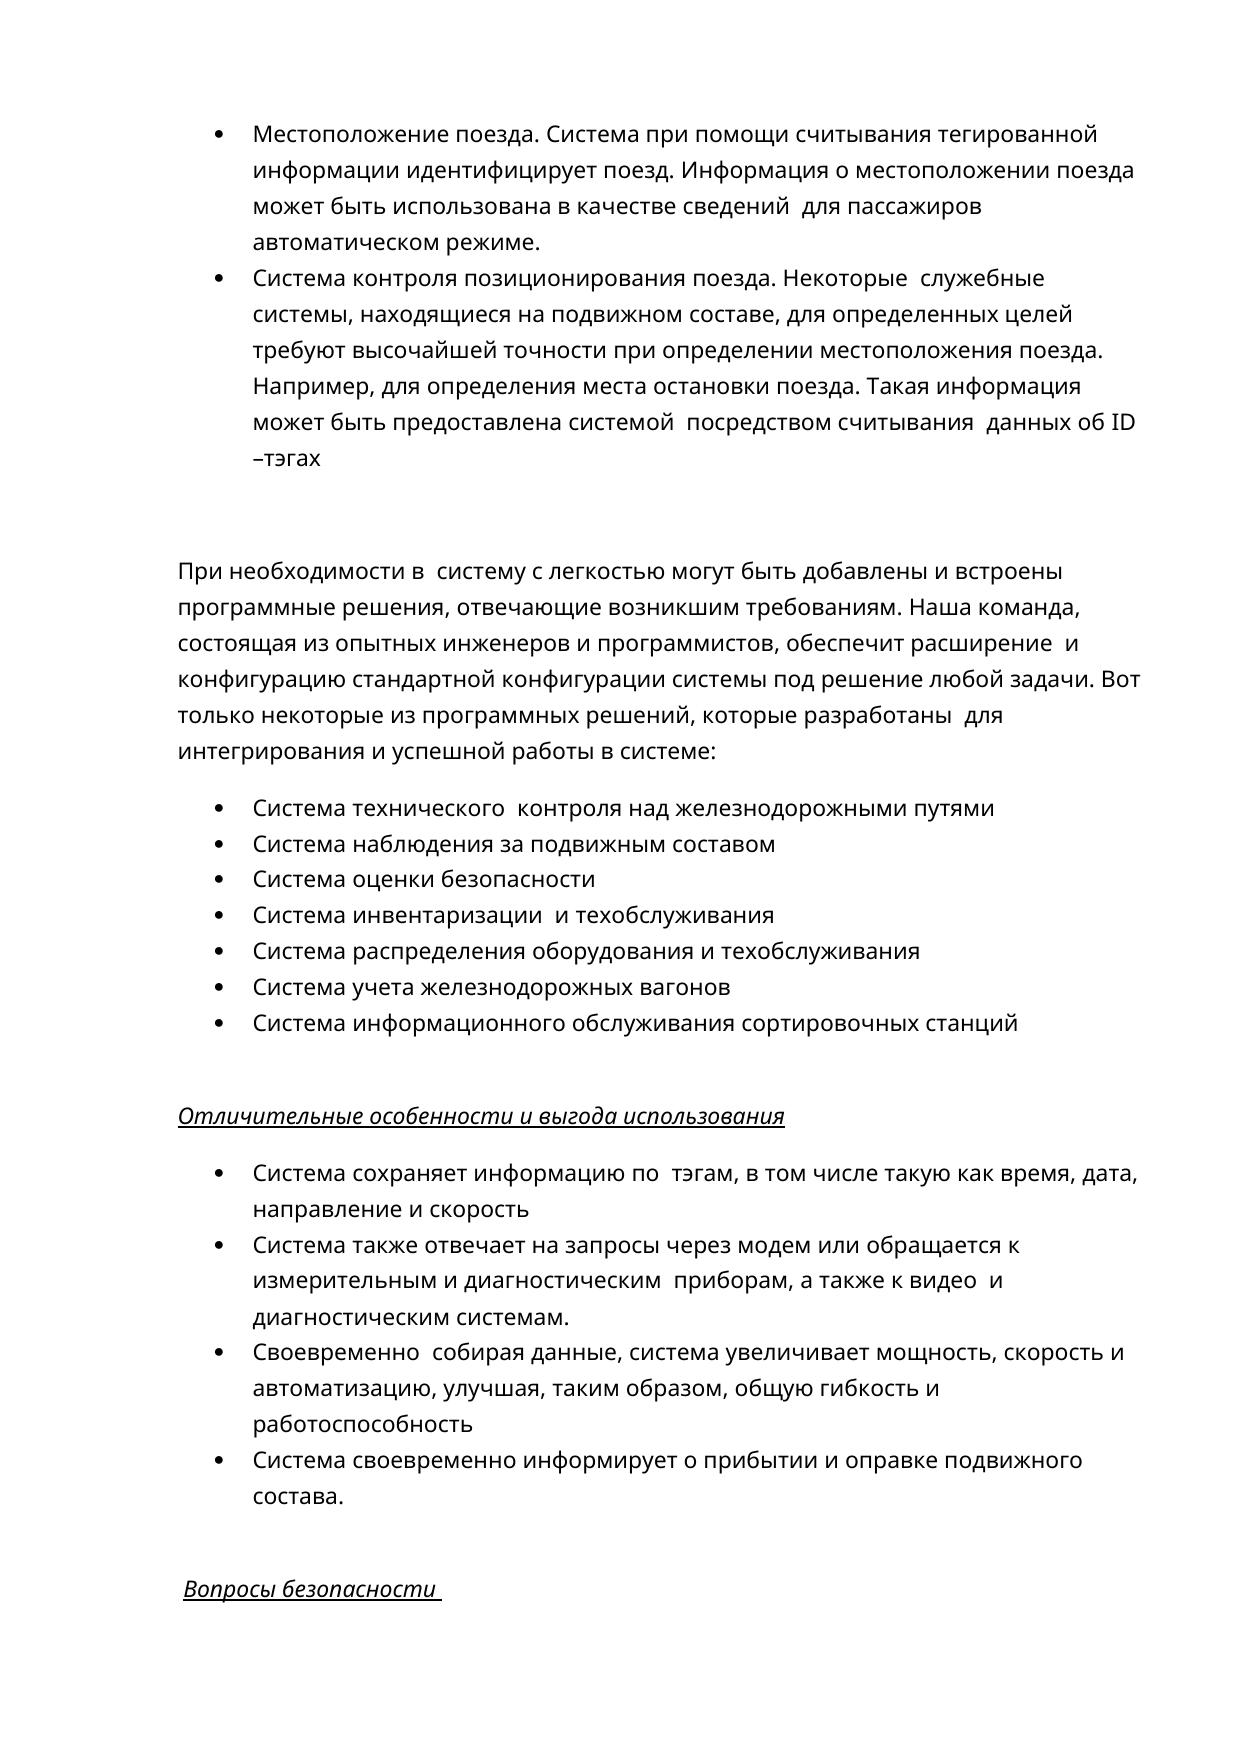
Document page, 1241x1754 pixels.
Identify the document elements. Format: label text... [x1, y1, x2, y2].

list Система сохраняет информацию по тэгам, в том числе такую как время, дата, направление и скорость [215, 1157, 1152, 1224]
list Система своевременно информирует о прибытии и оправке подвижного состава. [215, 1444, 1152, 1511]
text Отличительные особенности и выгода использования [177, 1100, 1152, 1131]
list Система учета железнодорожных вагонов [215, 971, 1152, 1002]
text При необходимости в систему с легкостью могут быть добавлены и встроены программные решения, отвечающие возникшим требованиям. Наша команда, состоящая из опытных инженеров и программистов, обеспечит расширение и конфигурацию стандартной конфигурации системы под решение любой задачи. Вот только некоторые из программных решений, которые разработаны для интегрирования и успешной работы в системе: [177, 555, 1152, 766]
list Местоположение поезда. Система при помощи считывания тегированной информации идентифицирует поезд. Информация о местоположении поезда может быть использована в качестве сведений для пассажиров автоматическом режиме. [215, 118, 1152, 257]
list Система наблюдения за подвижным составом [215, 827, 1152, 859]
list Система распределения оборудования и техобслуживания [215, 935, 1152, 967]
list Система контроля позиционирования поезда. Некоторые служебные системы, находящиеся на подвижном составе, для определенных целей требуют высочайшей точности при определении местоположения поезда. Например, для определения места остановки поезда. Такая информация может быть предоставлена системой посредством считывания данных об ID –тэгах [215, 262, 1152, 473]
text Вопросы безопасности [177, 1573, 1152, 1604]
list Своевременно собирая данные, система увеличивает мощность, скорость и автоматизацию, улучшая, таким образом, общую гибкость и работоспособность [215, 1336, 1152, 1439]
list Система оценки безопасности [215, 863, 1152, 895]
list Система информационного обслуживания сортировочных станций [215, 1007, 1152, 1038]
list Система также отвечает на запросы через модем или обращается к измерительным и диагностическим приборам, а также к видео и диагностическим системам. [215, 1228, 1152, 1332]
list Система технического контроля над железнодорожными путями [215, 792, 1152, 823]
list Система инвентаризации и техобслуживания [215, 899, 1152, 931]
